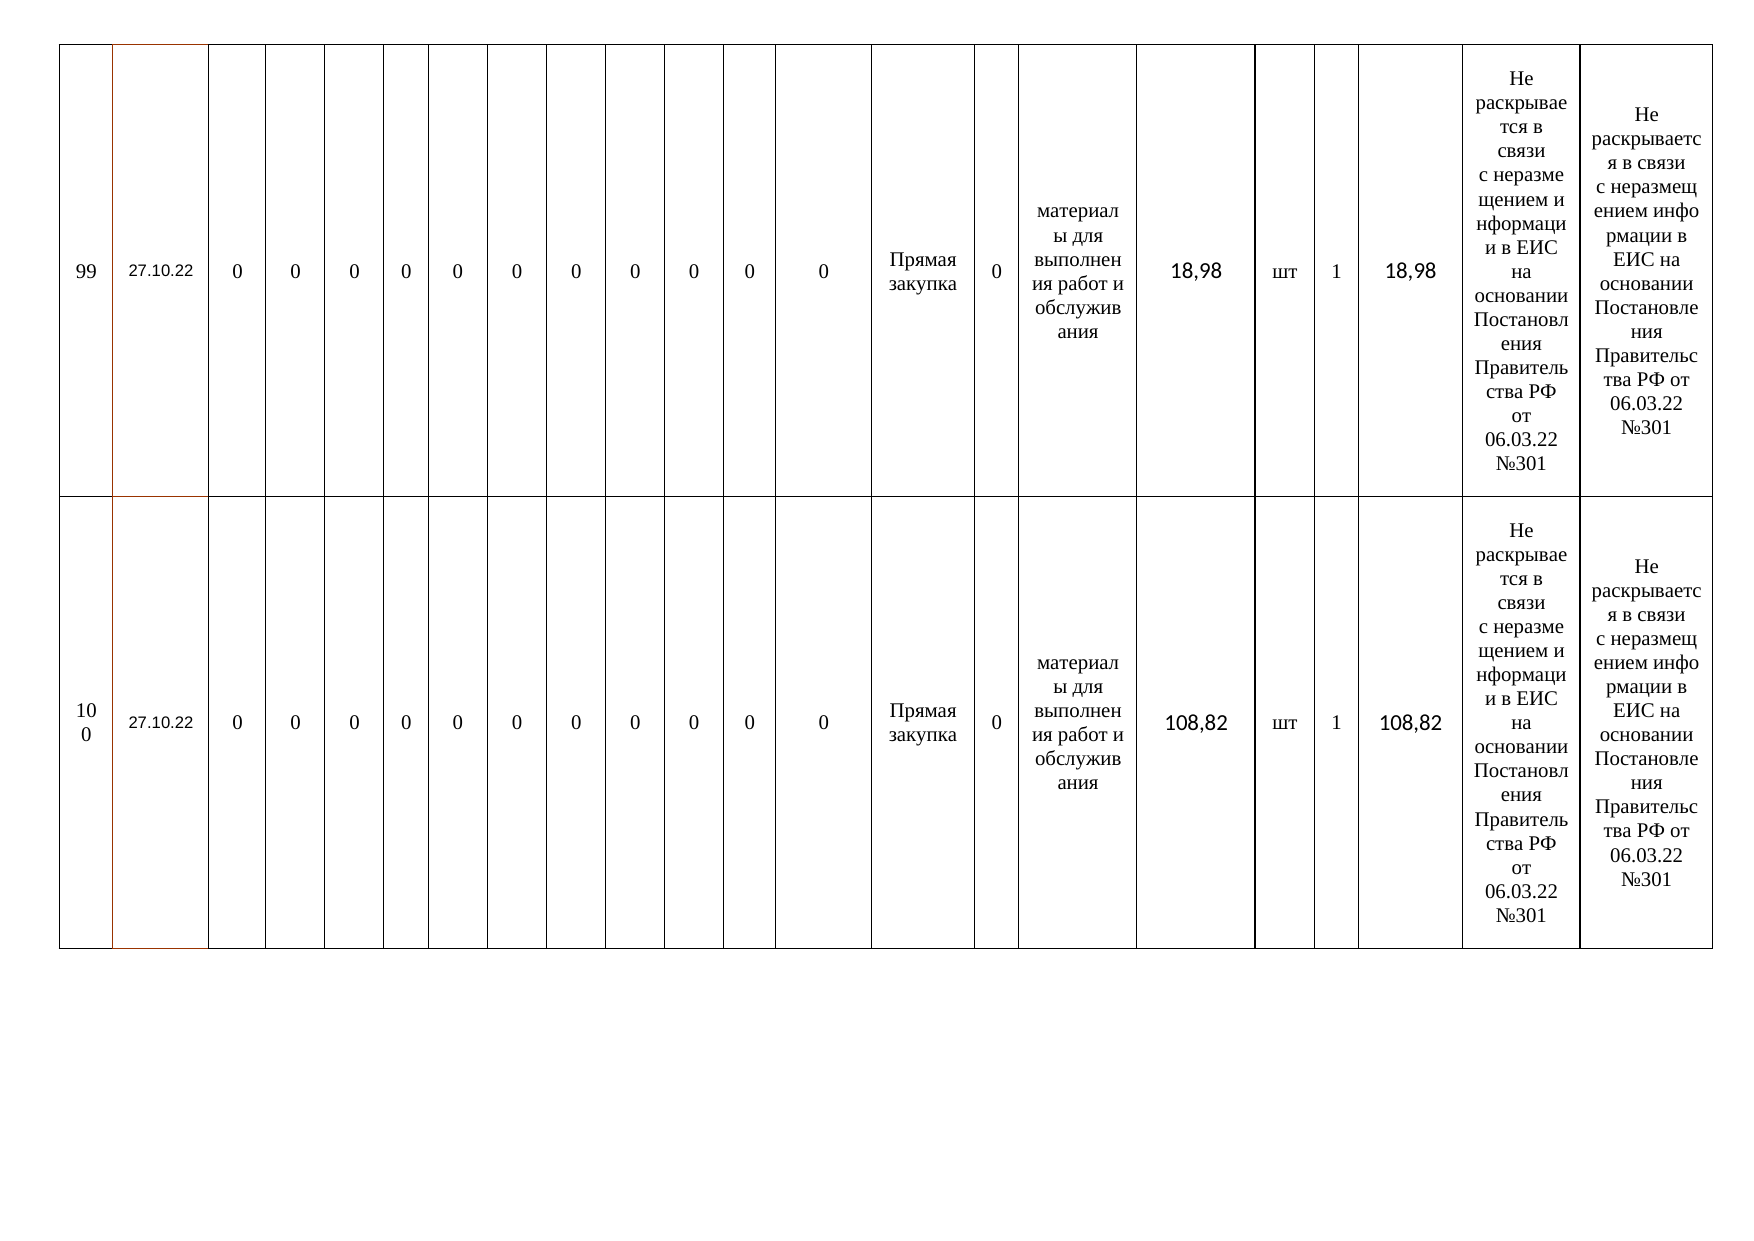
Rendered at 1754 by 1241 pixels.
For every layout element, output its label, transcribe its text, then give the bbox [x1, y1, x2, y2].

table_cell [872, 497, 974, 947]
table_cell 0 [384, 45, 428, 496]
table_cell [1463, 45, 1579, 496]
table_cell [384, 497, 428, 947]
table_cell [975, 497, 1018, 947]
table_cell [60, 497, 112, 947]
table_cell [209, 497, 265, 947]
table_cell 0 [665, 45, 723, 496]
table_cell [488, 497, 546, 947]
table_cell 0 [209, 45, 265, 496]
table_cell 27.10.22 [113, 45, 208, 496]
table_cell 0 [325, 45, 383, 496]
table_cell 0 [606, 45, 664, 496]
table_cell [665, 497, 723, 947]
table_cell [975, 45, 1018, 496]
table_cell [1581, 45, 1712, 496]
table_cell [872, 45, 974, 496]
table_cell 0 [724, 45, 775, 496]
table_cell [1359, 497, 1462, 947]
table_cell 0 [429, 45, 487, 496]
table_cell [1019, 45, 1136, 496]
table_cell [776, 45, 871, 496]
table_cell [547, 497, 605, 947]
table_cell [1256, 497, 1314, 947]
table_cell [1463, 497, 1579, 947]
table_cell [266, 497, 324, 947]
table_cell 0 [547, 45, 605, 496]
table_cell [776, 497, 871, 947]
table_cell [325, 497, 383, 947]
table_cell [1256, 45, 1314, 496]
table_cell 0 [266, 45, 324, 496]
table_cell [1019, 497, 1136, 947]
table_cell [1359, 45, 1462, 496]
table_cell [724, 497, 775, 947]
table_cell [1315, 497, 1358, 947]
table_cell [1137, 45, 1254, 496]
table_cell 0 [488, 45, 546, 496]
table_cell 99 [60, 45, 112, 496]
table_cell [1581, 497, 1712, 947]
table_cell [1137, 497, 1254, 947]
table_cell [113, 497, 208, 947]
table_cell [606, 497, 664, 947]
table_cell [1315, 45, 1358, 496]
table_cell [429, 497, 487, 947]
